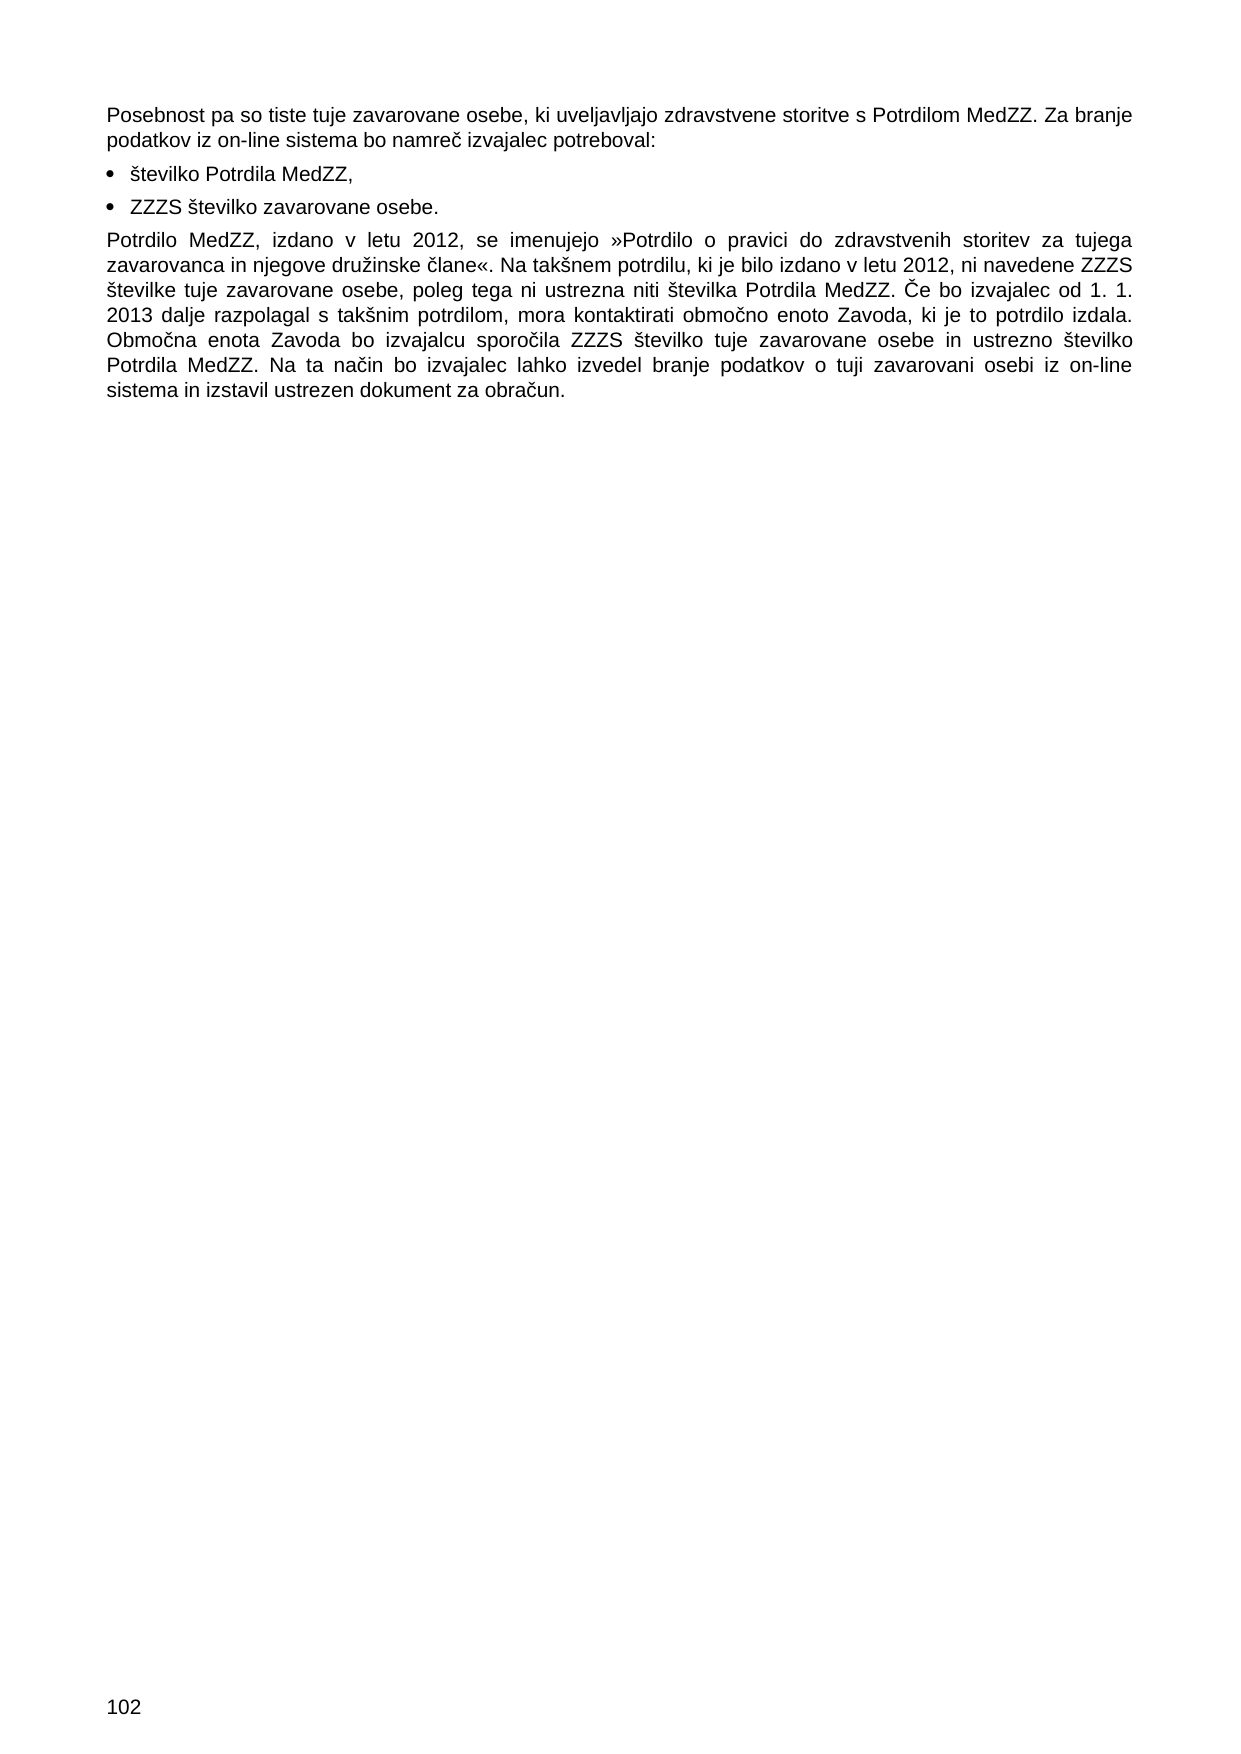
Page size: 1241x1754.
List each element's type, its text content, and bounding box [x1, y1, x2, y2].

text Potrdilo MedZZ, izdano v letu 2012, se imenujejo »Potrdilo o pravici do zdravstvenih storitev za tujega zavarovanca in njegove družinske člane«. Na takšnem potrdilu, ki je bilo izdano v letu 2012, ni navedene ZZZS številke tuje zavarovane osebe, poleg tega ni ustrezna niti številka Potrdila MedZZ. Če bo izvajalec od 1. 1. 2013 dalje razpolagal s takšnim potrdilom, mora kontaktirati območno enoto Zavoda, ki je to potrdilo izdala. Območna enota Zavoda bo izvajalcu sporočila ZZZS številko tuje zavarovane osebe in ustrezno številko Potrdila MedZZ. Na ta način bo izvajalec lahko izvedel branje podatkov o tuji zavarovani osebi iz on-line sistema in izstavil ustrezen dokument za obračun. [106, 228, 1134, 403]
text Posebnost pa so tiste tuje zavarovane osebe, ki uveljavljajo zdravstvene storitve s Potrdilom MedZZ. Za branje podatkov iz on-line sistema bo namreč izvajalec potreboval: [106, 103, 1134, 153]
text številko Potrdila MedZZ, [106, 161, 1134, 186]
text ZZZS številko zavarovane osebe. [106, 194, 1134, 219]
